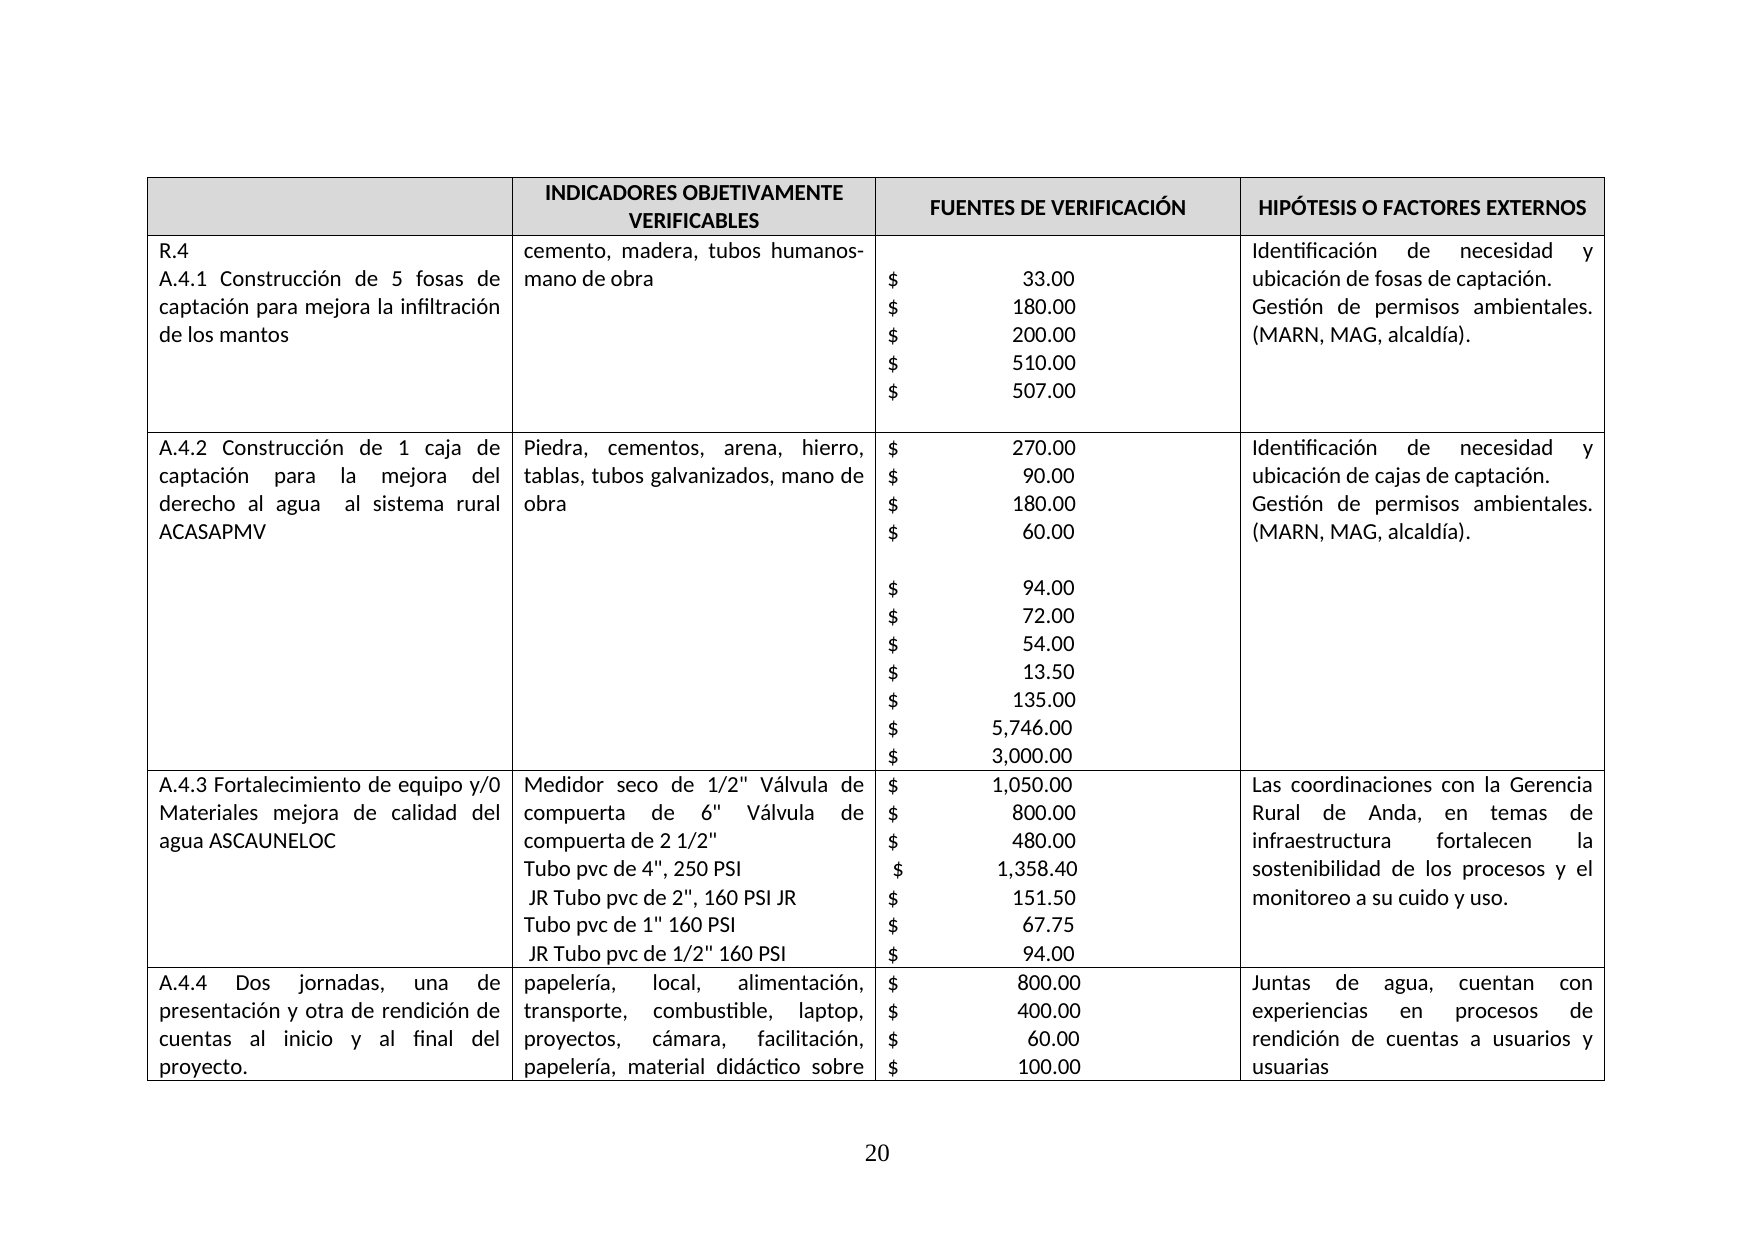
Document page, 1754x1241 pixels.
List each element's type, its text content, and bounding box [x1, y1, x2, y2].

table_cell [876, 968, 1240, 1080]
table_cell A.4.3 Fortalecimiento de equipo y/0 Materiales mejora de calidad del agua ASCAUNELOC [148, 771, 512, 967]
table_header INDICADORES OBJETIVAMENTE VERIFICABLES [513, 178, 875, 235]
table_header [148, 178, 512, 235]
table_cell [148, 968, 512, 1080]
table_header FUENTES DE VERIFICACIÓN [876, 178, 1240, 235]
table_cell Identificación de necesidad y ubicación de fosas de captación. Gestión de permisos ambientales. (MARN, MAG, alcaldía). [1241, 236, 1604, 432]
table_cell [513, 968, 875, 1080]
table_cell Identificación de necesidad y ubicación de cajas de captación. Gestión de permisos ambientales. (MARN, MAG, alcaldía). [1241, 433, 1604, 769]
table_cell $ 33.00 $ 180.00 $ 200.00 $ 510.00 $ 507.00 [876, 236, 1240, 432]
table_cell $ 270.00 $ 90.00 $ 180.00 $ 60.00 $ 94.00 $ 72.00 $ 54.00 $ 13.50 $ 135.00 $ 5,746.00 $ 3,000.00 [876, 433, 1240, 769]
table_cell Piedra, cementos, arena, hierro, tablas, tubos galvanizados, mano de obra [513, 433, 875, 769]
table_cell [1241, 968, 1604, 1080]
table_header HIPÓTESIS O FACTORES EXTERNOS [1241, 178, 1604, 235]
table_cell Las coordinaciones con la Gerencia Rural de Anda, en temas de infraestructura fortalecen la sostenibilidad de los procesos y el monitoreo a su cuido y uso. [1241, 771, 1604, 967]
table_cell Medidor seco de 1/2" Válvula de compuerta de 6" Válvula de compuerta de 2 1/2" Tubo pvc de 4", 250 PSI JR Tubo pvc de 2", 160 PSI JR Tubo pvc de 1" 160 PSI JR Tubo pvc de 1/2" 160 PSI [513, 771, 875, 967]
table_cell $ 1,050.00 $ 800.00 $ 480.00 $ 1,358.40 $ 151.50 $ 67.75 $ 94.00 [876, 771, 1240, 967]
table_cell A.4.2 Construcción de 1 caja de captación para la mejora del derecho al agua al sistema rural ACASAPMV [148, 433, 512, 769]
table_cell R.4 A.4.1 Construcción de 5 fosas de captación para mejora la infiltración de los mantos [148, 236, 512, 432]
table_cell cemento, madera, tubos humanos- mano de obra [513, 236, 875, 432]
